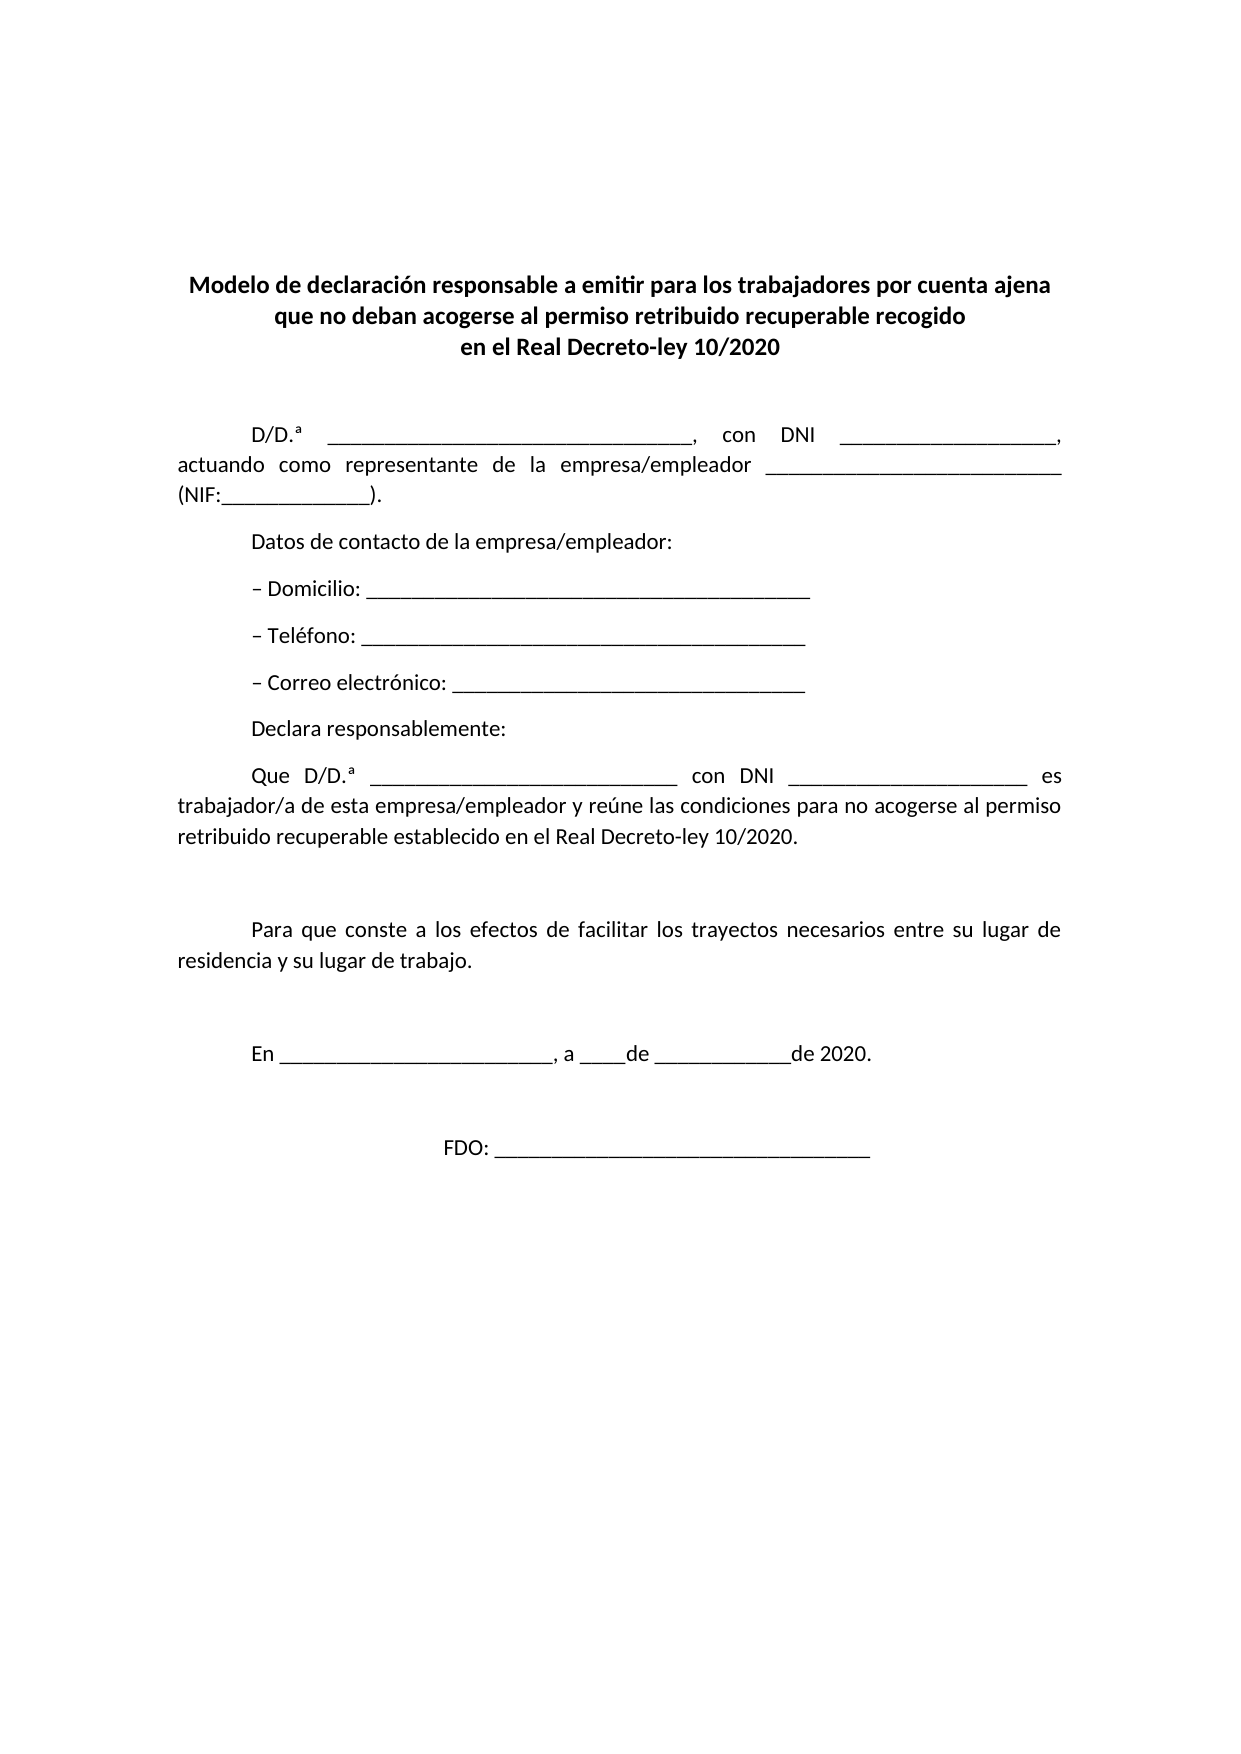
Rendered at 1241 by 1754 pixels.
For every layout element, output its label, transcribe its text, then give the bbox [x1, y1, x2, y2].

text – Correo electrónico: _______________________________ [177, 668, 1063, 696]
text – Teléfono: _______________________________________ [177, 621, 1063, 649]
text Que D/D.ª ___________________________ con DNI _____________________ es trabajador/a de esta empresa/empleador y reúne las condiciones para no acogerse al permiso retribuido recuperable establecido en el Real Decreto-ley 10/2020. [177, 761, 1063, 850]
text En ________________________, a ____de ____________de 2020. [177, 1039, 1063, 1068]
text Modelo de declaración responsable a emitir para los trabajadores por cuenta ajena que no deban acogerse al permiso retribuido recuperable recogido [177, 270, 1063, 331]
text D/D.ª ________________________________, con DNI ___________________, actuando como representante de la empresa/empleador __________________________ (NIF:_____________). [177, 420, 1063, 508]
text FDO: _________________________________ [177, 1133, 1063, 1161]
text Para que conste a los efectos de facilitar los trayectos necesarios entre su lugar de residencia y su lugar de trabajo. [177, 916, 1063, 974]
text Declara responsablemente: [177, 714, 1063, 743]
text – Domicilio: _______________________________________ [177, 574, 1063, 602]
text Datos de contacto de la empresa/empleador: [177, 527, 1063, 555]
text en el Real Decreto-ley 10/2020 [177, 331, 1063, 361]
